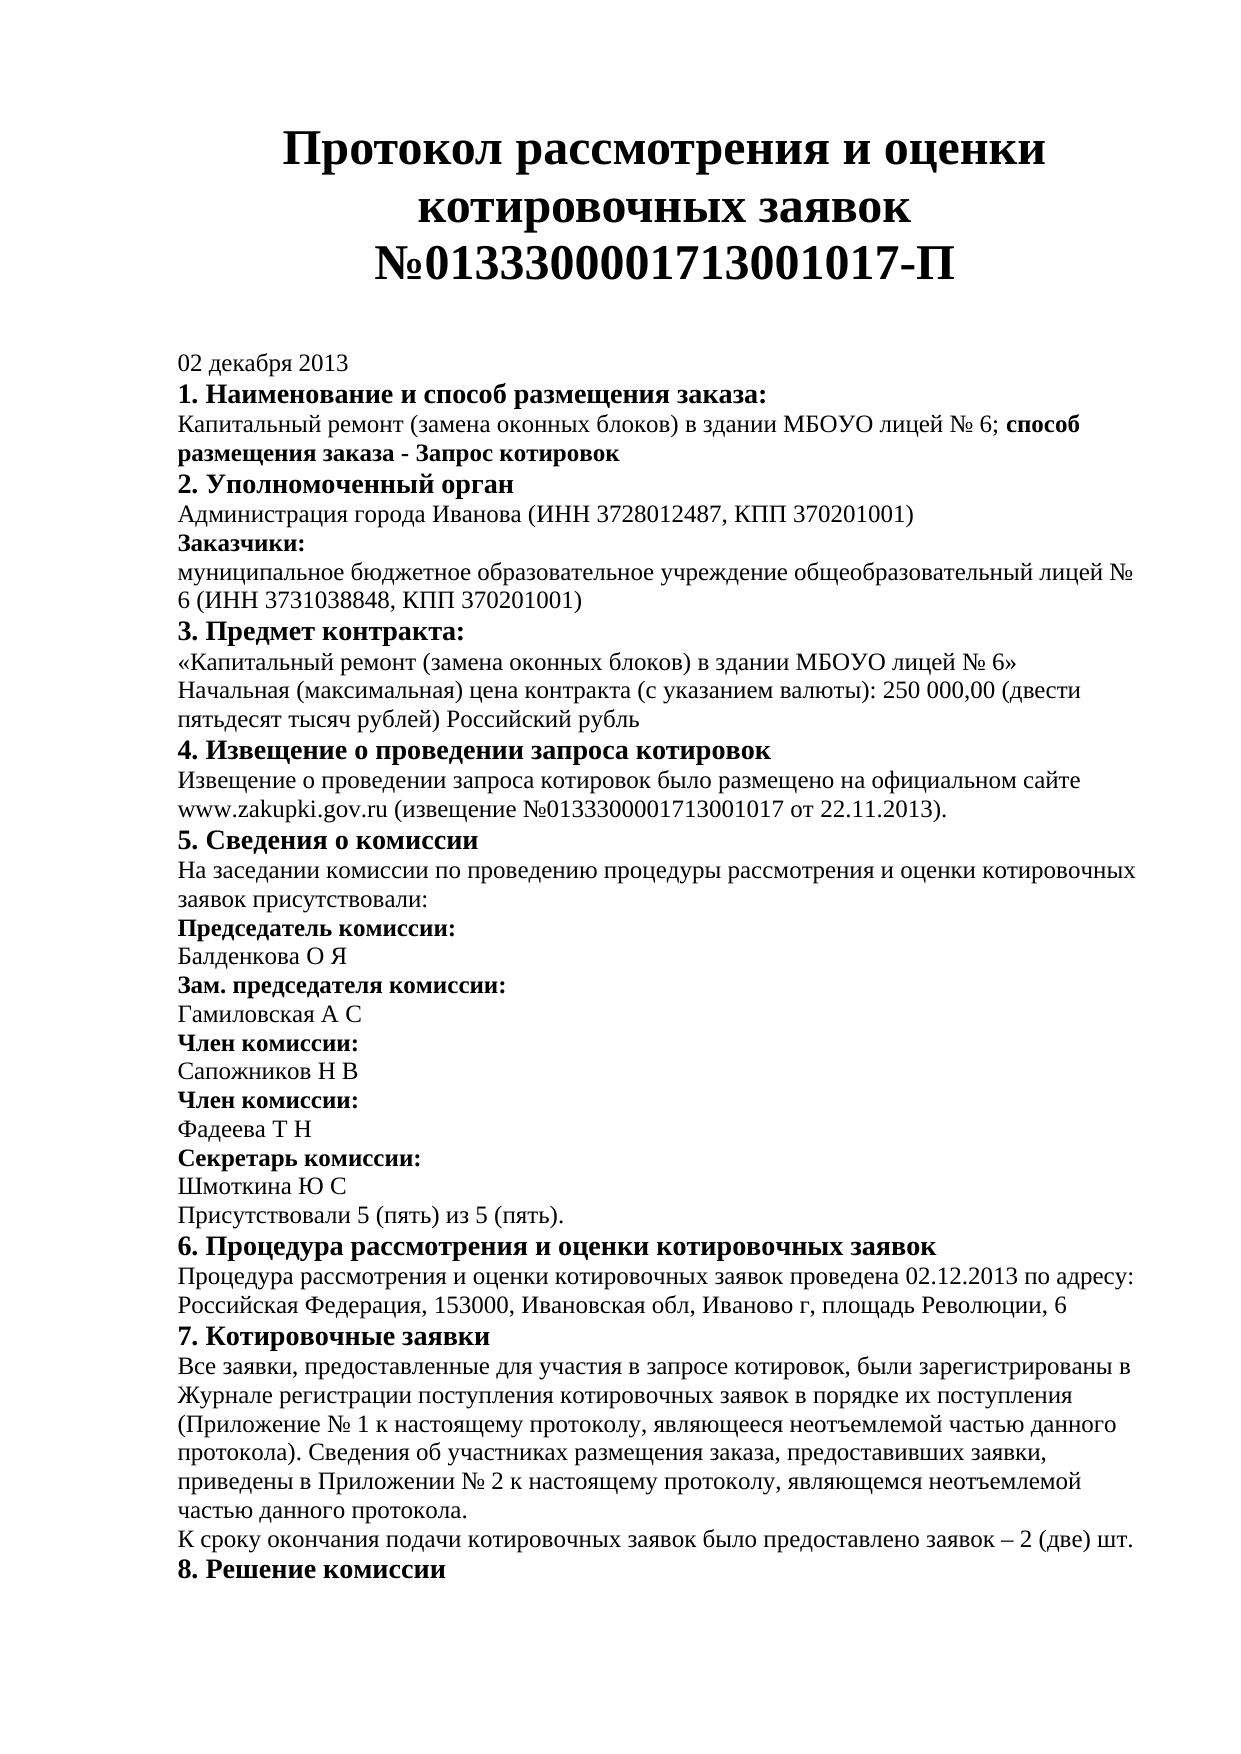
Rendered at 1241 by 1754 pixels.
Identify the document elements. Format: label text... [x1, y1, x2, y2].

text Процедура рассмотрения и оценки котировочных заявок проведена 02.12.2013 по адресу: Российская Федерация, 153000, Ивановская обл, Иваново г, площадь Революции, 6 [177, 1261, 1152, 1319]
text Секретарь комиссии: Шмоткина Ю С [177, 1143, 1152, 1200]
text 02 декабря 2013 [177, 291, 1152, 377]
text 8. Решение комиссии [177, 1552, 1152, 1585]
text Заказчики: [177, 528, 1152, 557]
text К сроку окончания подачи котировочных заявок было предоставлено заявок – 2 (две) шт. [177, 1524, 1152, 1552]
text Администрация города Иванова (ИНН 3728012487, КПП 370201001) [177, 499, 1152, 528]
text 1. Наименование и способ размещения заказа: [177, 377, 1152, 409]
text Член комиссии: Фадеева Т Н [177, 1085, 1152, 1143]
text Извещение о проведении запроса котировок было размещено на официальном сайте www.zakupki.gov.ru (извещение №0133300001713001017 от 22.11.2013). [177, 765, 1152, 823]
text Все заявки, предоставленные для участия в запросе котировок, были зарегистрированы в Журнале регистрации поступления котировочных заявок в порядке их поступления (Приложение № 1 к настоящему протоколу, являющееся неотъемлемой частью данного протокола). Сведения об участниках размещения заказа, предоставивших заявки, приведены в Приложении № 2 к настоящему протоколу, являющемся неотъемлемой частью данного протокола. [177, 1351, 1152, 1524]
text Присутствовали 5 (пять) из 5 (пять). [177, 1200, 1152, 1229]
text 2. Уполномоченный орган [177, 467, 1152, 499]
text Протокол рассмотрения и оценки котировочных заявок №0133300001713001017-П [177, 118, 1152, 291]
text Капитальный ремонт (замена оконных блоков) в здании МБОУО лицей № 6; способ размещения заказа - Запрос котировок [177, 409, 1152, 467]
text 7. Котировочные заявки [177, 1319, 1152, 1351]
text 5. Сведения о комиссии [177, 823, 1152, 855]
text Член комиссии: Сапожников Н В [177, 1028, 1152, 1085]
text Председатель комиссии: Балденкова О Я [177, 913, 1152, 970]
text «Капитальный ремонт (замена оконных блоков) в здании МБОУО лицей № 6» Начальная (максимальная) цена контракта (с указанием валюты): 250 000,00 (двести пятьдесят тысяч рублей) Российский рубль [177, 647, 1152, 733]
text 6. Процедура рассмотрения и оценки котировочных заявок [177, 1229, 1152, 1261]
text На заседании комиссии по проведению процедуры рассмотрения и оценки котировочных заявок присутствовали: [177, 855, 1152, 913]
text Зам. председателя комиссии: Гамиловская А С [177, 970, 1152, 1028]
text 3. Предмет контракта: [177, 614, 1152, 647]
text 4. Извещение о проведении запроса котировок [177, 733, 1152, 765]
text муниципальное бюджетное образовательное учреждение общеобразовательный лицей № 6 (ИНН 3731038848, КПП 370201001) [177, 557, 1152, 614]
